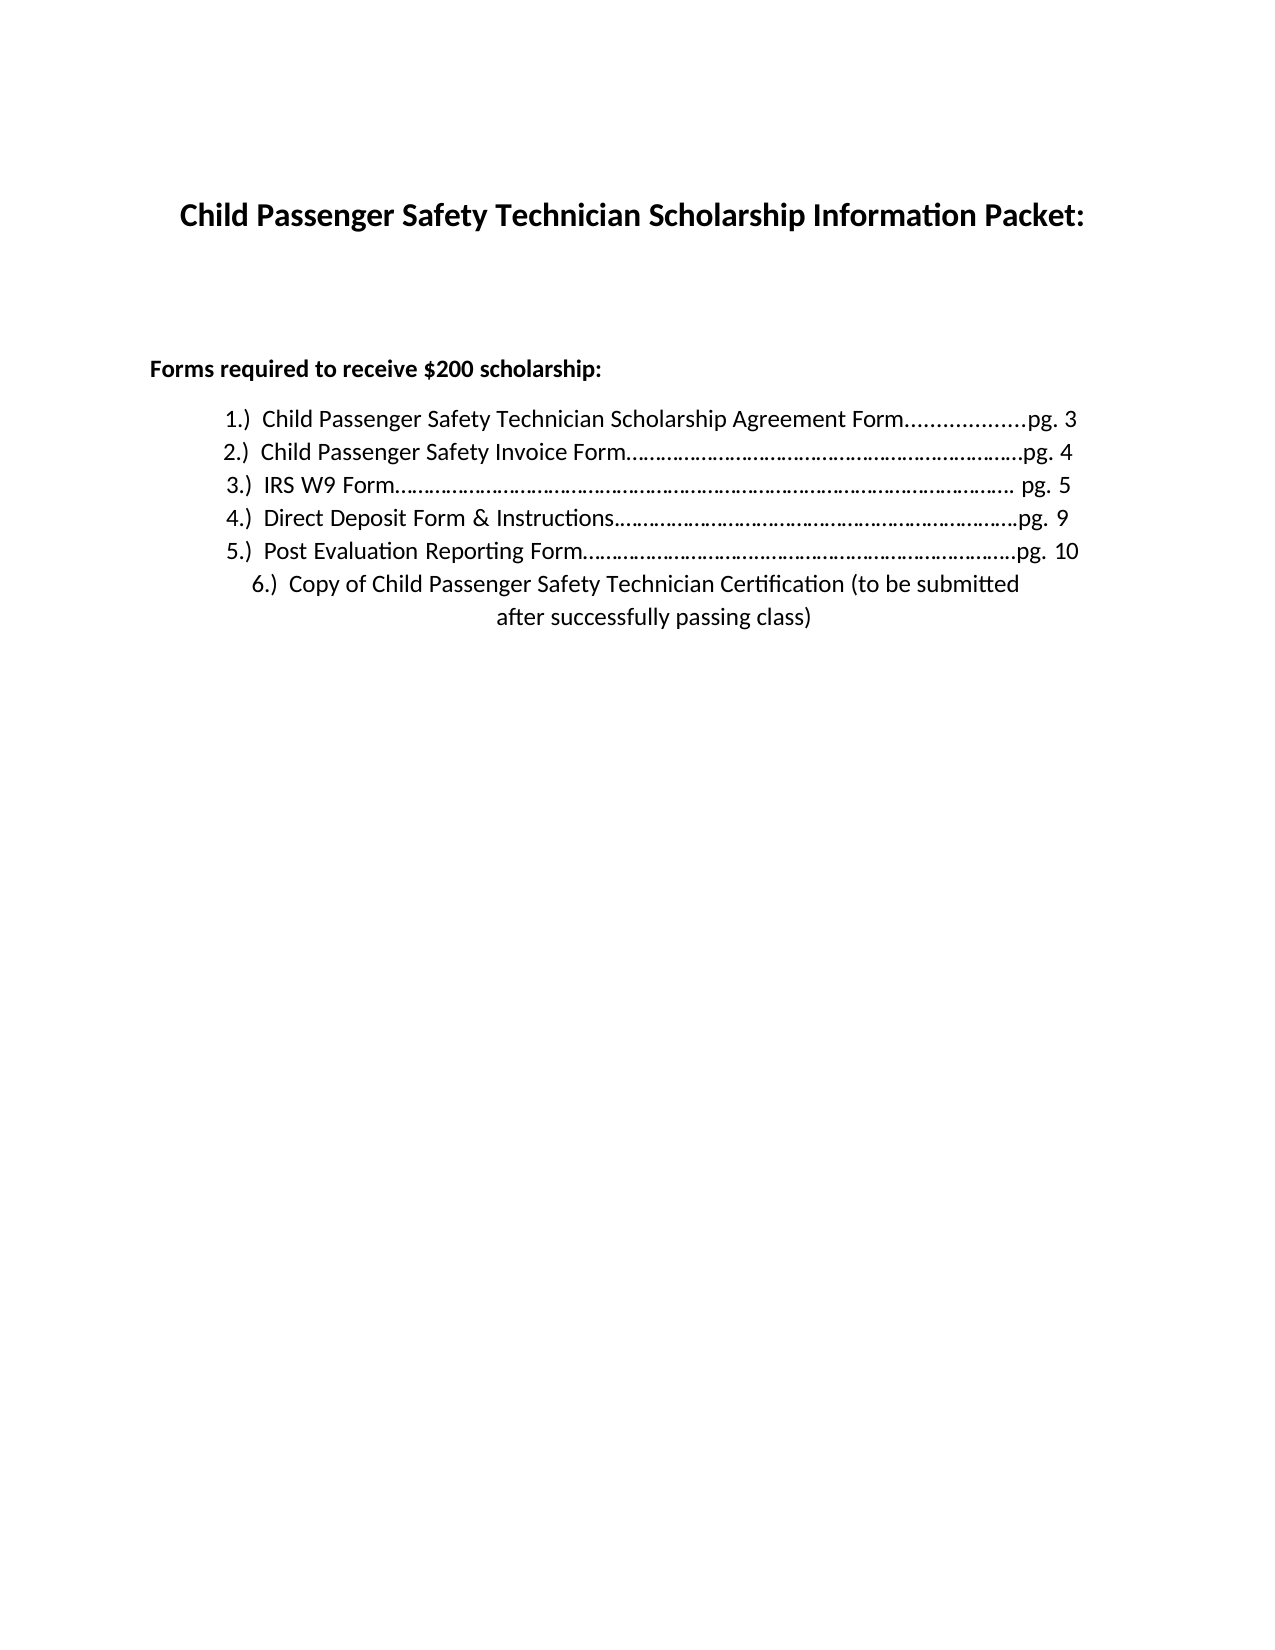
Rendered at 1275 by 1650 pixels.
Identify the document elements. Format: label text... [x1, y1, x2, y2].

list Child Passenger Safety Invoice Form……………………………………………………………pg. 4 [21, 436, 1275, 466]
list Copy of Child Passenger Safety Technician Certification (to be submitted after successfully passing class) [225, 568, 1046, 631]
list Child Passenger Safety Technician Scholarship Agreement Form pg. 3 [27, 403, 1275, 433]
list Direct Deposit Form & Instructions.…………………………………………………………….pg. 9 [20, 502, 1275, 532]
list IRS W9 Form………………………………………………………………………………………………. pg. 5 [23, 469, 1275, 499]
text Forms required to receive $200 scholarship: [150, 353, 1275, 384]
text Child Passenger Safety Technician Scholarship Information Packet: [5, 194, 1260, 234]
list Post Evaluation Reporting Form…………………………..……………………………………..pg. 10 [30, 535, 1275, 565]
